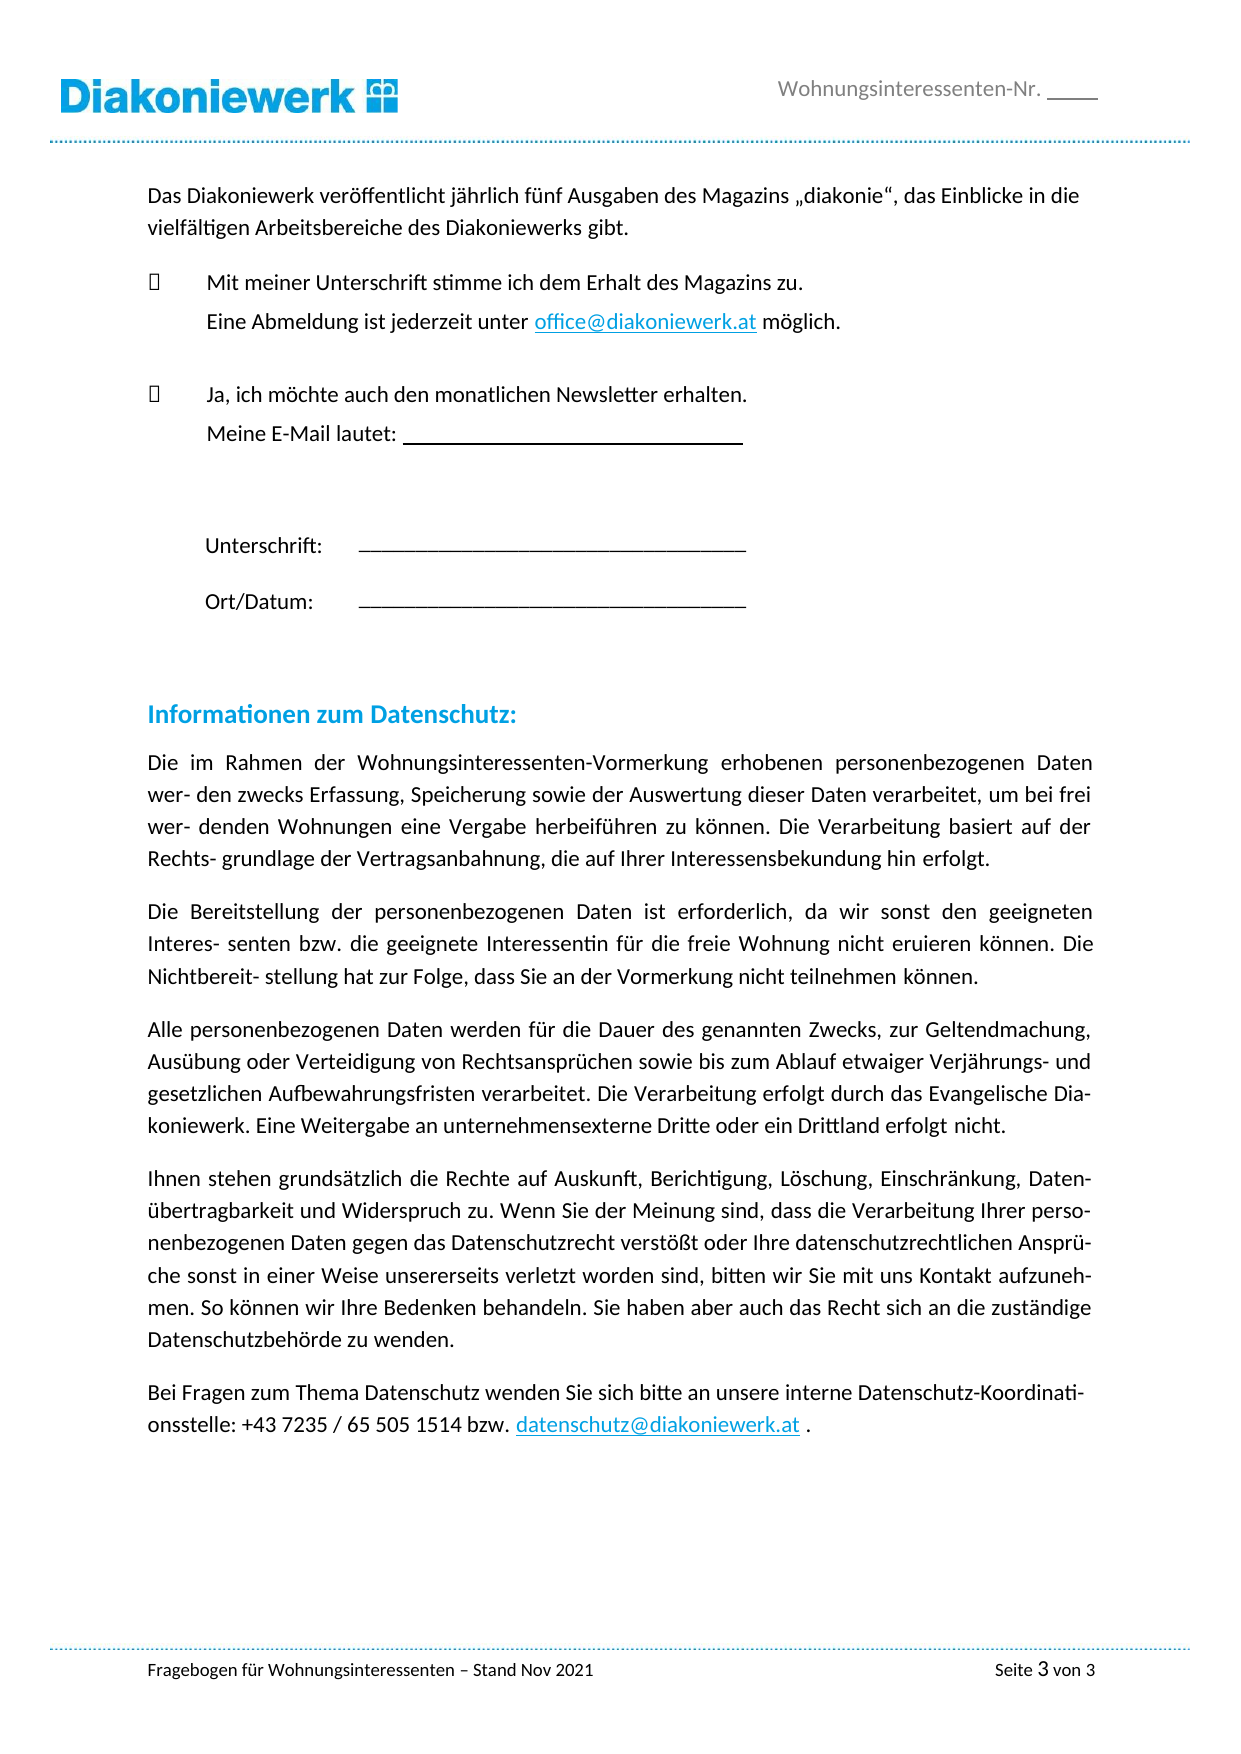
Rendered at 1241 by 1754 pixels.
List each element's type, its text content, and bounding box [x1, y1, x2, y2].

text  Ja, ich möchte auch den monatlichen Newsletter erhalten. Meine E-Mail lautet: [147, 378, 750, 447]
picture [68, 87, 82, 105]
picture [338, 79, 398, 113]
text Die Bereitstellung der personenbezogenen Daten ist erforderlich, da wir sonst den geeigneten Interes- senten bzw. die geeignete Interessentin für die freie Wohnung nicht eruieren können. Die Nichtbereit- stellung hat zur Folge, dass Sie an der Vormerkung nicht teilnehmen können. [147, 897, 1093, 990]
text __________________________________ [127, 527, 1173, 555]
text Das Diakoniewerk veröffentlicht jährlich fünf Ausgaben des Magazins „diakonie“, das Einblicke in die vielfältigen Arbeitsbereiche des Diakoniewerks gibt. [147, 181, 1173, 241]
text  Mit meiner Unterschrift stimme ich dem Erhalt des Magazins zu. Eine Abmeldung ist jederzeit unter office@diakoniewerk.at möglich. [147, 266, 842, 336]
picture [138, 104, 148, 113]
subtitle Informationen zum Datenschutz: [147, 698, 1173, 731]
picture [258, 99, 269, 113]
text Ihnen stehen grundsätzlich die Rechte auf Auskunft, Berichtigung, Löschung, Einschränkung, Daten- übertragbarkeit und Widerspruch zu. Wenn Sie der Meinung sind, dass die Verarbeitung Ihrer perso- nenbezogenen Daten gegen das Datenschutzrecht verstößt oder Ihre datenschutzrechtlichen Ansprü- che sonst in einer Weise unsererseits verletzt worden sind, bitten wir Sie mit uns Kontakt aufzuneh- men. So können wir Ihre Bedenken behandeln. Sie haben aber auch das Recht sich an die zuständige Datenschutzbehörde zu wenden. [147, 1164, 1093, 1353]
picture [139, 79, 333, 113]
picture [50, 1643, 1190, 1650]
text Die im Rahmen der Wohnungsinteressenten-Vormerkung erhobenen personenbezogenen Daten wer- den zwecks Erfassung, Speicherung sowie der Auswertung dieser Daten verarbeitet, um bei frei wer- denden Wohnungen eine Vergabe herbeiführen zu können. Die Verarbeitung basiert auf der Rechts- grundlage der Vertragsanbahnung, die auf Ihrer Interessensbekundung hin erfolgt. [147, 748, 1093, 872]
text Alle personenbezogenen Daten werden für die Dauer des genannten Zwecks, zur Geltendmachung, Ausübung oder Verteidigung von Rechtsansprüchen sowie bis zum Ablauf etwaiger Verjährungs- und gesetzlichen Aufbewahrungsfristen verarbeitet. Die Verarbeitung erfolgt durch das Evangelische Dia- koniewerk. Eine Weitergabe an unternehmensexterne Dritte oder ein Drittland erfolgt nicht. [147, 1015, 1093, 1139]
picture [163, 94, 172, 107]
text __________________________________ [127, 583, 1173, 611]
text Bei Fragen zum Thema Datenschutz wenden Sie sich bitte an unsere interne Datenschutz-Koordinati- onsstelle: +43 7235 / 65 505 1514 bzw. datenschutz@diakoniewerk.at . [147, 1378, 1086, 1438]
picture [338, 104, 350, 113]
picture [189, 94, 201, 113]
picture [77, 79, 133, 113]
picture [50, 136, 1190, 143]
picture [113, 101, 120, 108]
